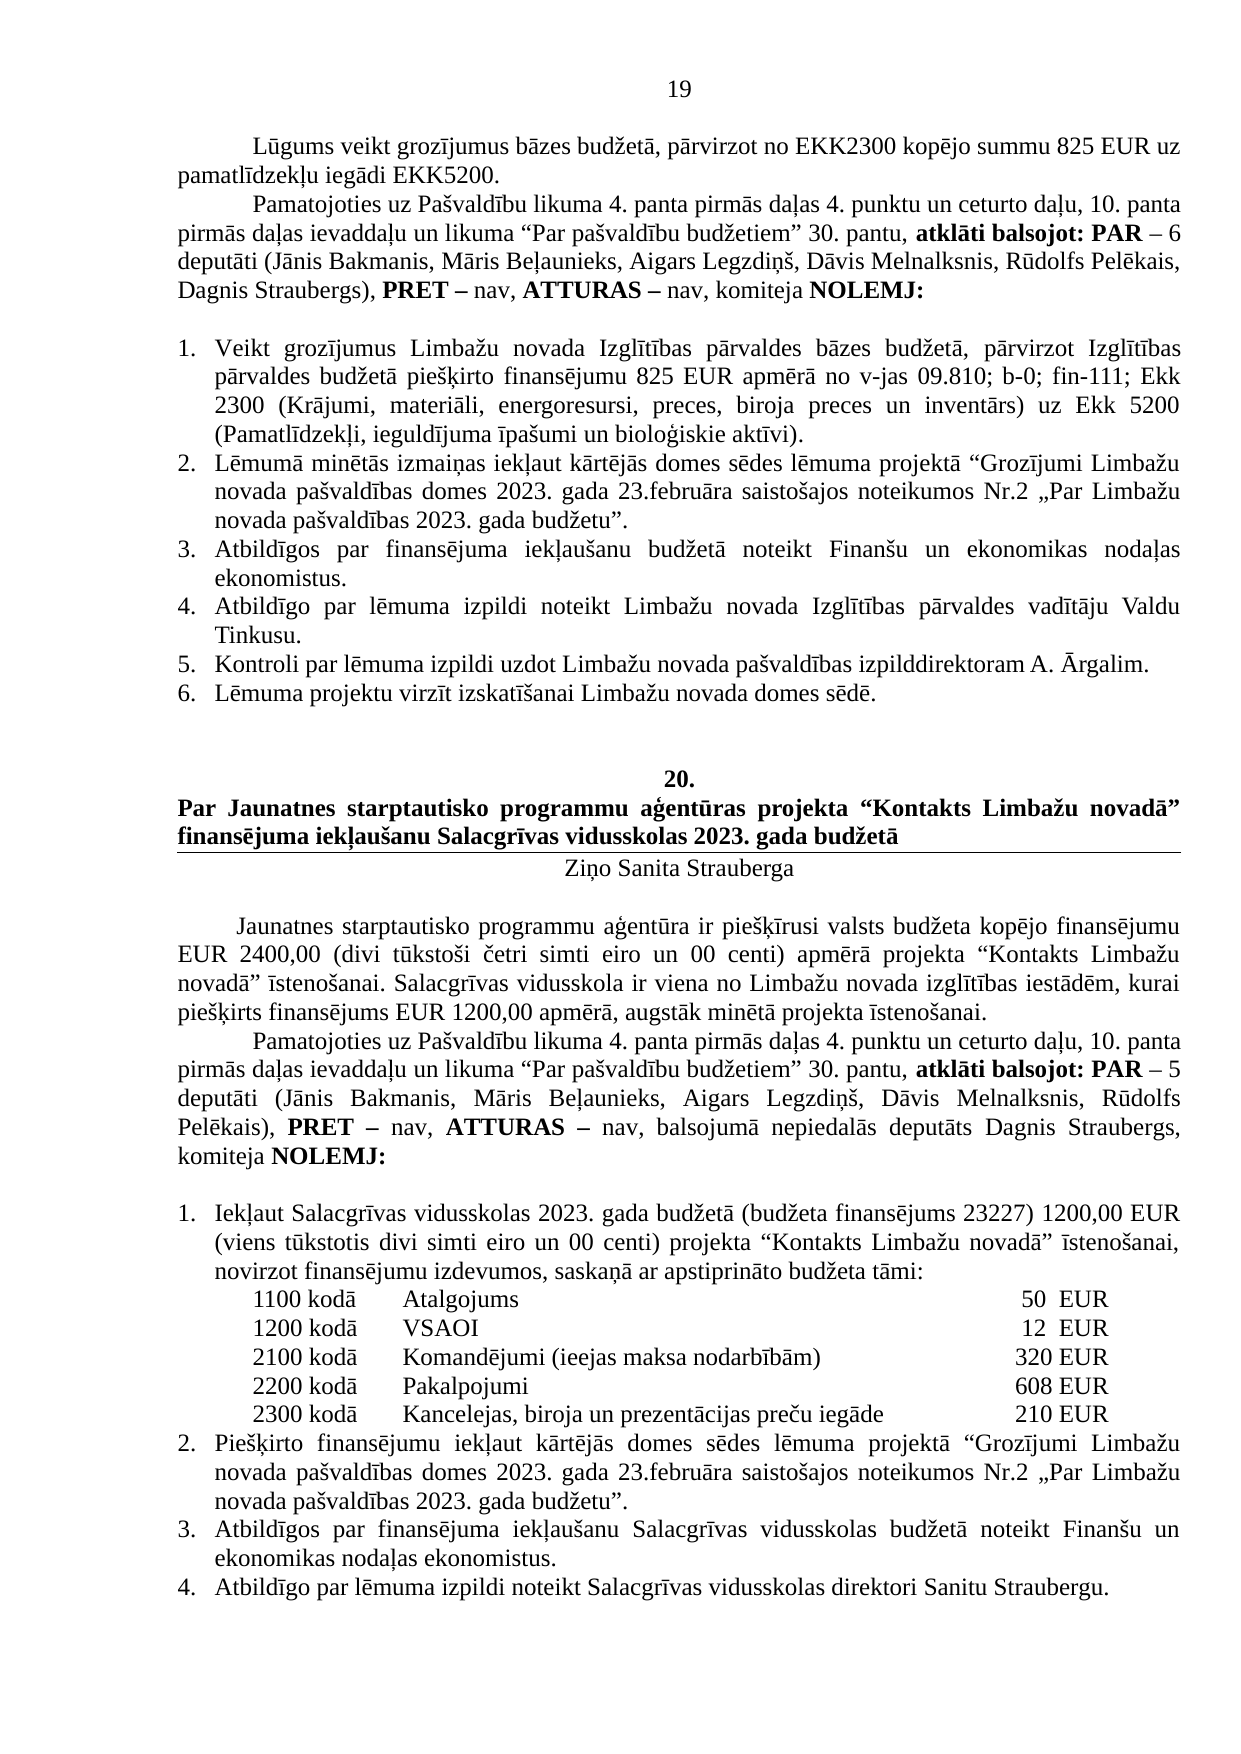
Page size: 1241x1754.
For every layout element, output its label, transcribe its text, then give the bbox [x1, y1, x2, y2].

text 2200 kodā Pakalpojumi 608 EUR [252, 1371, 1181, 1399]
text Jaunatnes starptautisko programmu aģentūra ir piešķīrusi valsts budžeta kopējo finansējumu EUR 2400,00 (divi tūkstoši četri simti eiro un 00 centi) apmērā projekta “Kontakts Limbažu novadā” īstenošanai. Salacgrīvas vidusskola ir viena no Limbažu novada izglītības iestādēm, kurai piešķirts finansējums EUR 1200,00 apmērā, augstāk minētā projekta īstenošanai. [177, 911, 1181, 1026]
subtitle 20. [177, 764, 1181, 793]
text Par Jaunatnes starptautisko programmu aģentūras projekta “Kontakts Limbažu novadā” finansējuma iekļaušanu Salacgrīvas vidusskolas 2023. gada budžetā [177, 793, 1181, 852]
text Lūgums veikt grozījumus bāzes budžetā, pārvirzot no EKK2300 kopējo summu 825 EUR uz pamatlīdzekļu iegādi EKK5200. [177, 131, 1181, 189]
text Pamatojoties uz Pašvaldību likuma 4. panta pirmās daļas 4. punktu un ceturto daļu, 10. panta pirmās daļas ievaddaļu un likuma “Par pašvaldību budžetiem” 30. pantu, atklāti balsojot: PAR – 5 deputāti (Jānis Bakmanis, Māris Beļaunieks, Aigars Legzdiņš, Dāvis Melnalksnis, Rūdolfs Pelēkais), PRET – nav, ATTURAS – nav, balsojumā nepiedalās deputāts Dagnis Straubergs, komiteja NOLEMJ: [177, 1026, 1181, 1169]
list Veikt grozījumus Limbažu novada Izglītības pārvaldes bāzes budžetā, pārvirzot Izglītības pārvaldes budžetā piešķirto finansējumu 825 EUR apmērā no v-jas 09.810; b-0; fin-111; Ekk 2300 (Krājumi, materiāli, energoresursi, preces, biroja preces un inventārs) uz Ekk 5200 (Pamatlīdzekļi, ieguldījuma īpašumi un bioloģiskie aktīvi). [177, 333, 1181, 448]
list Kontroli par lēmuma izpildi uzdot Limbažu novada pašvaldības izpilddirektoram A. Ārgalim. [177, 649, 1181, 678]
list Atbildīgos par finansējuma iekļaušanu budžetā noteikt Finanšu un ekonomikas nodaļas ekonomistus. [177, 534, 1181, 591]
text 1200 kodā VSAOI 12 EUR [252, 1313, 1181, 1342]
text 1100 kodā Atalgojums 50 EUR [252, 1284, 1181, 1313]
list Atbildīgos par finansējuma iekļaušanu Salacgrīvas vidusskolas budžetā noteikt Finanšu un ekonomikas nodaļas ekonomistus. [177, 1514, 1181, 1572]
list Lēmumā minētās izmaiņas iekļaut kārtējās domes sēdes lēmuma projektā “Grozījumi Limbažu novada pašvaldības domes 2023. gada 23.februāra saistošajos noteikumos Nr.2 „Par Limbažu novada pašvaldības 2023. gada budžetu”. [177, 448, 1181, 534]
text Ziņo Sanita Strauberga [177, 853, 1181, 882]
text 2100 kodā Komandējumi (ieejas maksa nodarbībām) 320 EUR [252, 1342, 1181, 1371]
text 2300 kodā Kancelejas, biroja un prezentācijas preču iegāde 210 EUR [252, 1399, 1181, 1428]
list Atbildīgo par lēmuma izpildi noteikt Limbažu novada Izglītības pārvaldes vadītāju Valdu Tinkusu. [177, 591, 1181, 649]
list Lēmuma projektu virzīt izskatīšanai Limbažu novada domes sēdē. [177, 678, 1181, 706]
text Pamatojoties uz Pašvaldību likuma 4. panta pirmās daļas 4. punktu un ceturto daļu, 10. panta pirmās daļas ievaddaļu un likuma “Par pašvaldību budžetiem” 30. pantu, atklāti balsojot: PAR – 6 deputāti (Jānis Bakmanis, Māris Beļaunieks, Aigars Legzdiņš, Dāvis Melnalksnis, Rūdolfs Pelēkais, Dagnis Straubergs), PRET – nav, ATTURAS – nav, komiteja NOLEMJ: [177, 189, 1181, 304]
list Atbildīgo par lēmuma izpildi noteikt Salacgrīvas vidusskolas direktori Sanitu Straubergu. [177, 1572, 1181, 1601]
list Piešķirto finansējumu iekļaut kārtējās domes sēdes lēmuma projektā “Grozījumi Limbažu novada pašvaldības domes 2023. gada 23.februāra saistošajos noteikumos Nr.2 „Par Limbažu novada pašvaldības 2023. gada budžetu”. [177, 1428, 1181, 1514]
list Iekļaut Salacgrīvas vidusskolas 2023. gada budžetā (budžeta finansējums 23227) 1200,00 EUR (viens tūkstotis divi simti eiro un 00 centi) projekta “Kontakts Limbažu novadā” īstenošanai, novirzot finansējumu izdevumos, saskaņā ar apstiprināto budžeta tāmi: [177, 1198, 1181, 1284]
